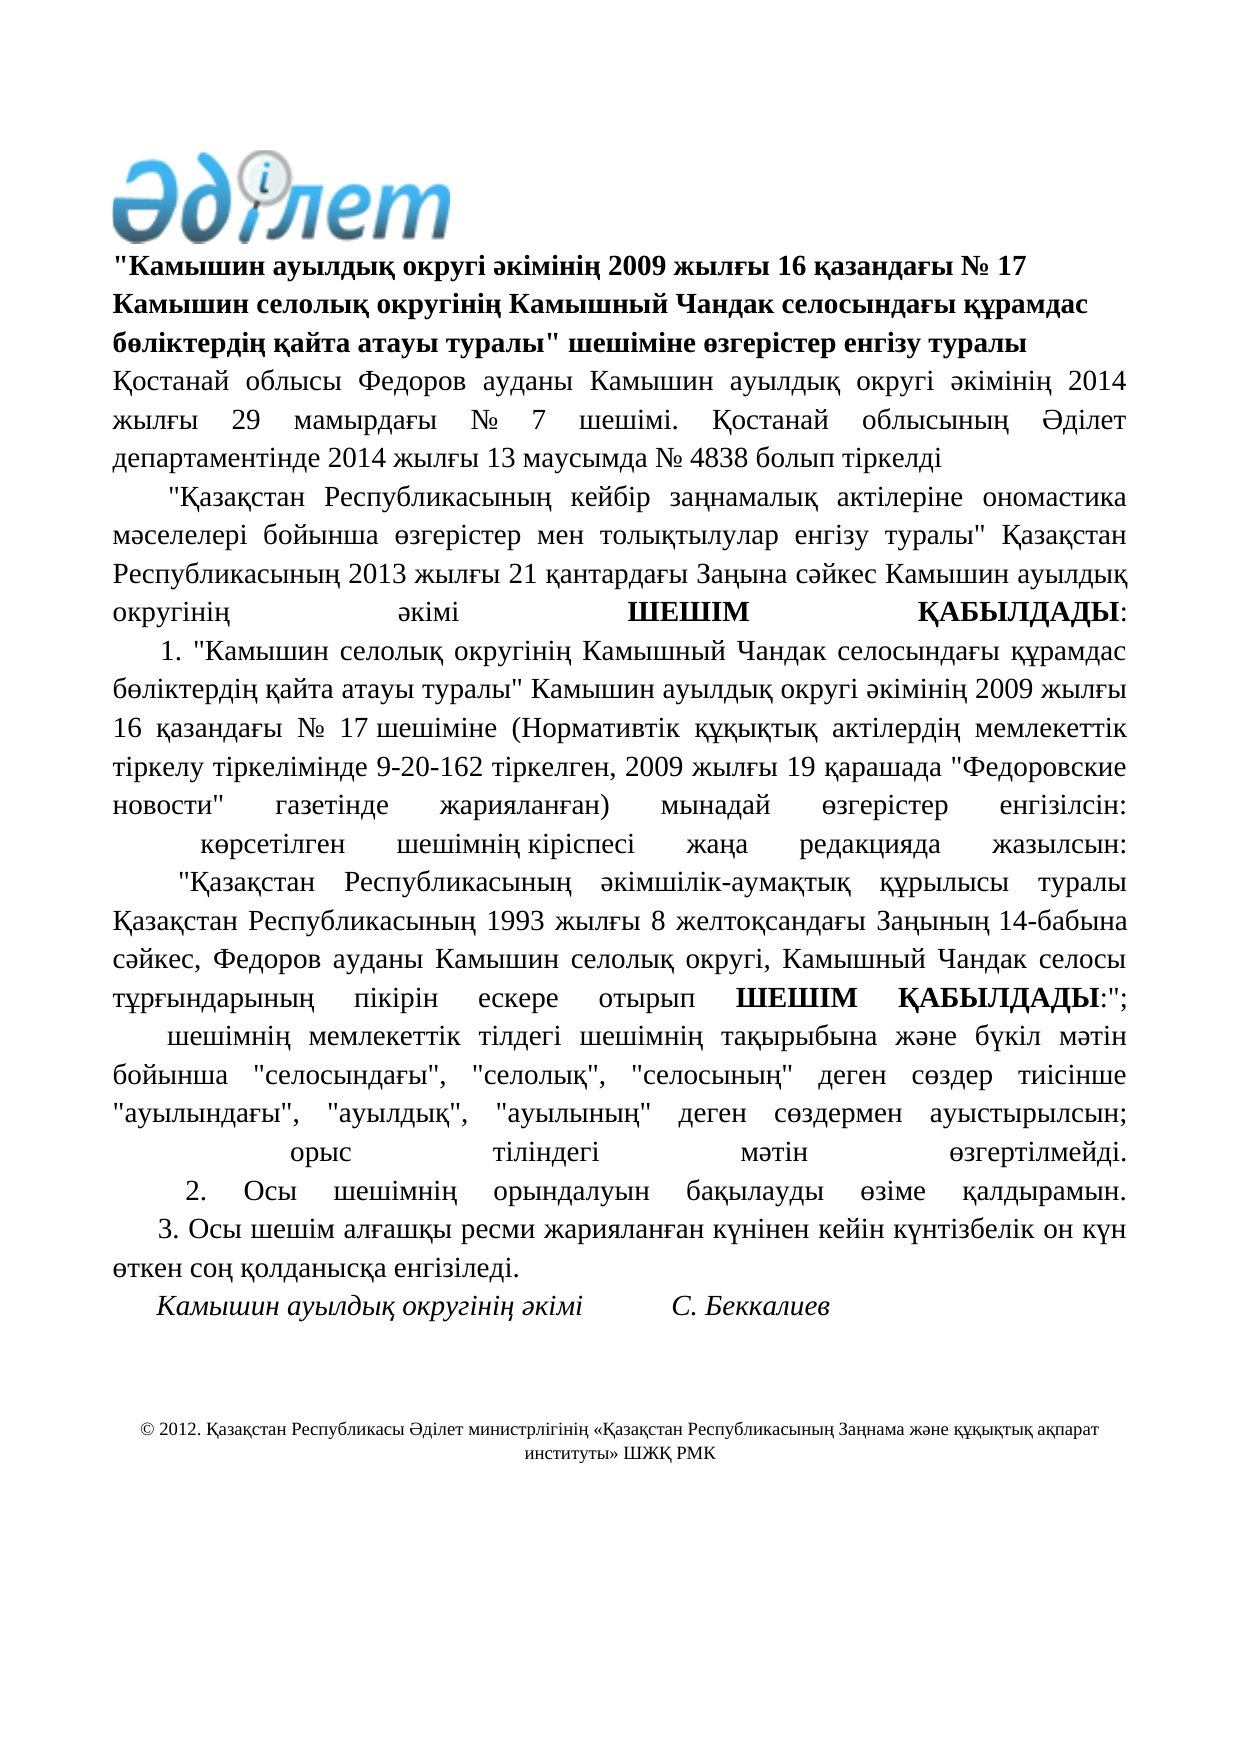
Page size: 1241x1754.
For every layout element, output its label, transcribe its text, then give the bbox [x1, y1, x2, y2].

text Камышин ауылдық округінің әкімі С. Беккалиев [112, 1288, 1128, 1322]
text Қостанай облысы Федоров ауданы Камышин ауылдық округі әкімінің 2014 жылғы 29 мамырдағы № 7 шешімі. Қостанай облысының Әділет департаментінде 2014 жылғы 13 маусымда № 4838 болып тіркелді [112, 363, 1128, 474]
picture [112, 150, 451, 244]
text "Камышин ауылдық округі әкімінің 2009 жылғы 16 қазандағы № 17 Камышин селолық округінің Камышный Чандак селосындағы құрамдас бөліктердің қайта атауы туралы" шешіміне өзгерістер енгізу туралы [112, 248, 1128, 358]
text "Қазақстан Республикасының кейбір заңнамалық актілеріне ономастика мәселелері бойынша өзгерістер мен толықтылулар енгізу туралы" Қазақстан Республикасының 2013 жылғы 21 қантардағы Заңына сәйкес Камышин ауылдық округінің әкімі ШЕШІМ ҚАБЫЛДАДЫ: 1. "Камышин селолық округінің Камышный Чандак селосындағы құрамдас бөліктердің қайта атауы туралы" Камышин ауылдық округі әкімінің 2009 жылғы 16 қазандағы № 17 шешіміне (Нормативтік құқықтық актілердің мемлекеттік тіркелу тіркелімінде 9-20-162 тіркелген, 2009 жылғы 19 қарашада "Федоровские новости" газетінде жарияланған) мынадай өзгерістер енгізілсін: көрсетілген шешімнің кіріспесі жаңа редакцияда жазылсын: "Қазақстан Республикасының әкімшілік-аумақтық құрылысы туралы Қазақстан Республикасының 1993 жылғы 8 желтоқсандағы Заңының 14-бабына сәйкес, Федоров ауданы Камышин селолық округі, Камышный Чандак селосы тұрғындарының пікірін ескере отырып ШЕШІМ ҚАБЫЛДАДЫ:"; шешімнің мемлекеттік тілдегі шешімнің тақырыбына және бүкіл мәтін бойынша "селосындағы", "селолық", "селосының" деген сөздер тиісінше "ауылындағы", "ауылдық", "ауылының" деген сөздермен ауыстырылсын; орыс тіліндегі мәтін өзгертілмейді. 2. Осы шешімнің орындалуын бақылауды өзіме қалдырамын. 3. Осы шешім алғашқы ресми жарияланған күнінен кейін күнтізбелік он күн өткен соң қолданысқа енгізiледi. [112, 479, 1128, 1283]
text © 2012. Қазақстан Республикасы Әділет министрлігінің «Қазақстан Республикасының Заңнама және құқықтық ақпарат институты» ШЖҚ РМК [112, 1417, 1128, 1464]
